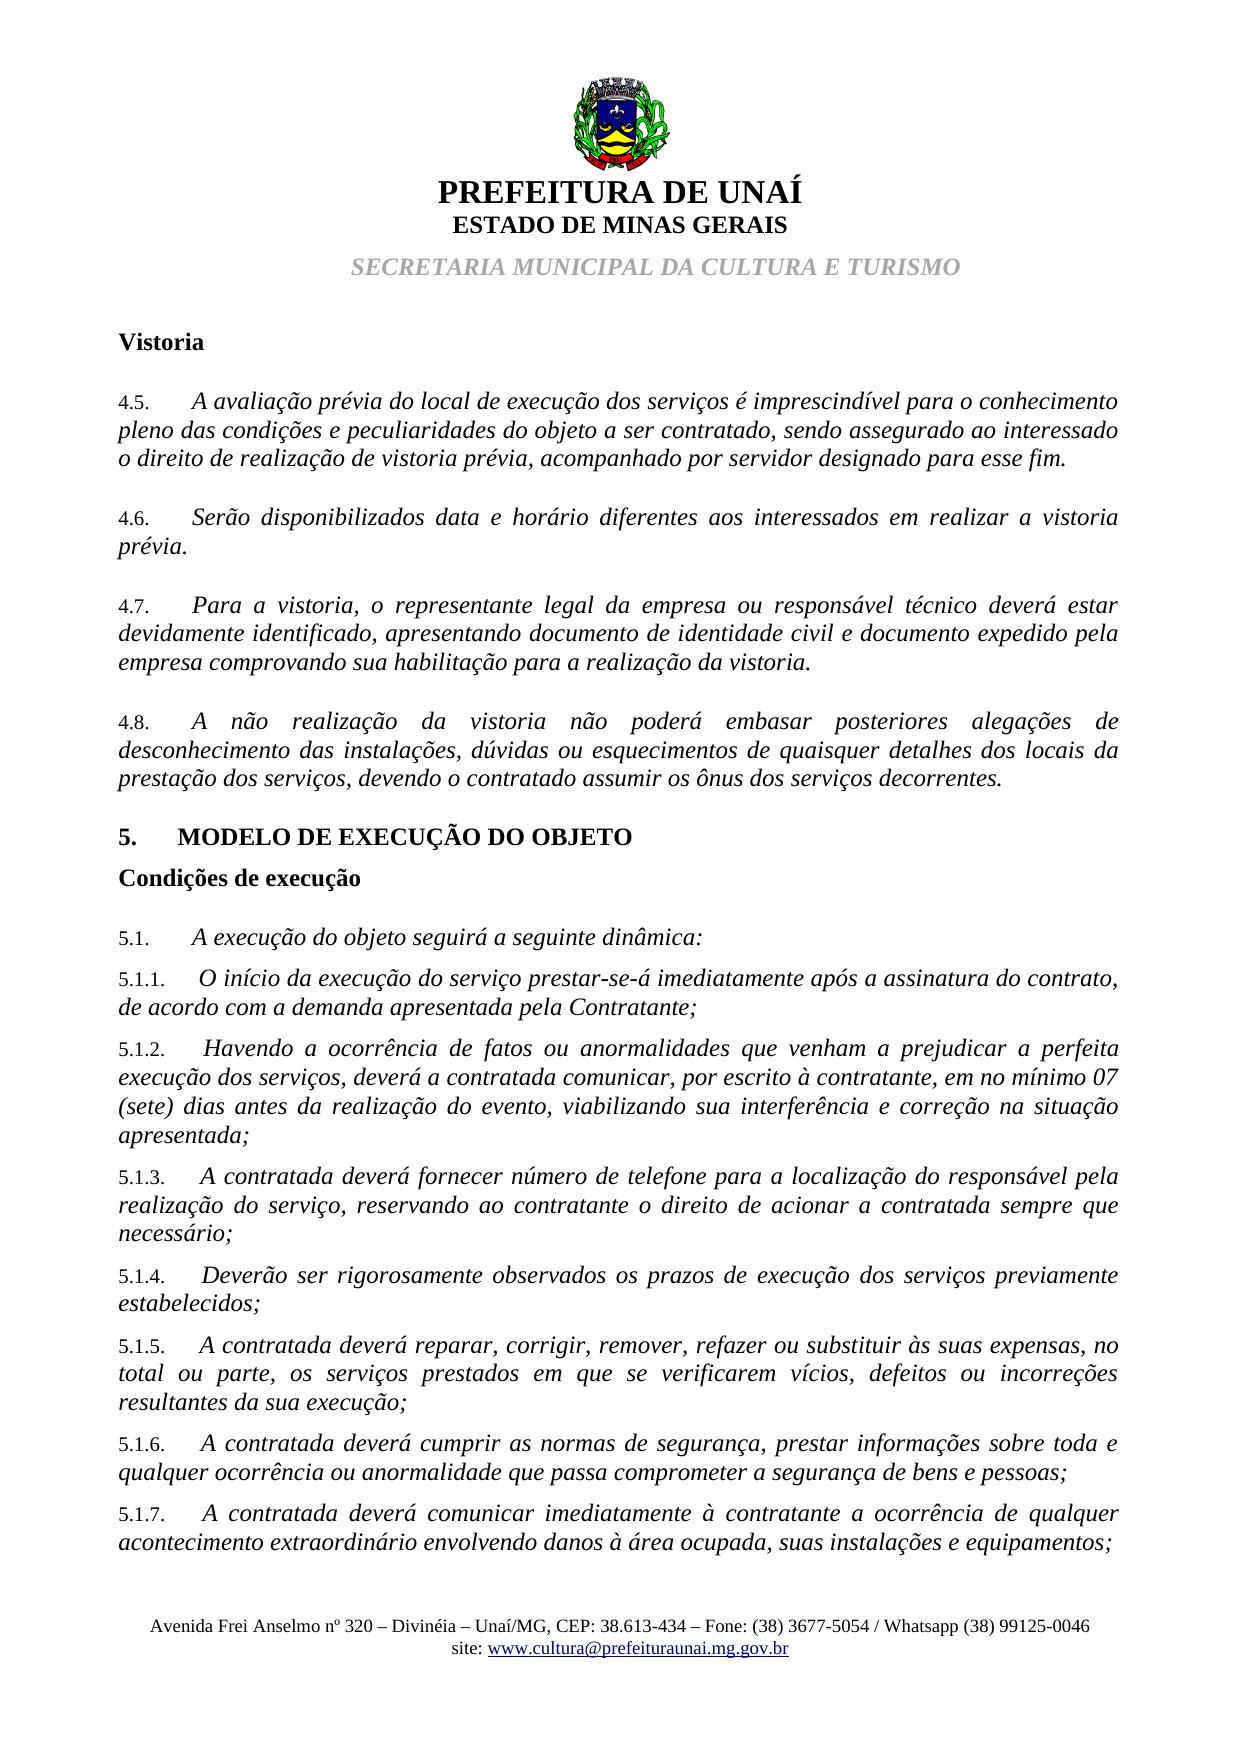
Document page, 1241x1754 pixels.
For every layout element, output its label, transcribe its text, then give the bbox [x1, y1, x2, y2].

text A execução do objeto seguirá a seguinte dinâmica: [118, 922, 1122, 951]
text Serão disponibilizados data e horário diferentes aos interessados em realizar a vistoria prévia. [118, 502, 1122, 560]
text Condições de execução [118, 863, 1122, 892]
text Para a vistoria, o representante legal da empresa ou responsável técnico deverá estar devidamente identificado, apresentando documento de identidade civil e documento expedido pela empresa comprovando sua habilitação para a realização da vistoria. [118, 590, 1122, 676]
text Vistoria [118, 327, 1122, 356]
text A contratada deverá comunicar imediatamente à contratante a ocorrência de qualquer acontecimento extraordinário envolvendo danos à área ocupada, suas instalações e equipamentos; [118, 1498, 1122, 1556]
text A contratada deverá reparar, corrigir, remover, refazer ou substituir às suas expensas, no total ou parte, os serviços prestados em que se verificarem vícios, defeitos ou incorreções resultantes da sua execução; [118, 1330, 1122, 1416]
text A contratada deverá fornecer número de telefone para a localização do responsável pela realização do serviço, reservando ao contratante o direito de acionar a contratada sempre que necessário; [118, 1161, 1122, 1247]
text A avaliação prévia do local de execução dos serviços é imprescindível para o conhecimento pleno das condições e peculiaridades do objeto a ser contratado, sendo assegurado ao interessado o direito de realização de vistoria prévia, acompanhado por servidor designado para esse fim. [118, 386, 1122, 472]
text MODELO DE EXECUÇÃO DO OBJETO [118, 822, 1122, 851]
text Deverão ser rigorosamente observados os prazos de execução dos serviços previamente estabelecidos; [118, 1260, 1122, 1317]
text Havendo a ocorrência de fatos ou anormalidades que venham a prejudicar a perfeita execução dos serviços, deverá a contratada comunicar, por escrito à contratante, em no mínimo 07 (sete) dias antes da realização do evento, viabilizando sua interferência e correção na situação apresentada; [118, 1033, 1122, 1148]
text A não realização da vistoria não poderá embasar posteriores alegações de desconhecimento das instalações, dúvidas ou esquecimentos de quaisquer detalhes dos locais da prestação dos serviços, devendo o contratado assumir os ônus dos serviços decorrentes. [118, 706, 1122, 792]
text A contratada deverá cumprir as normas de segurança, prestar informações sobre toda e qualquer ocorrência ou anormalidade que passa comprometer a segurança de bens e pessoas; [118, 1428, 1122, 1486]
text O início da execução do serviço prestar-se-á imediatamente após a assinatura do contrato, de acordo com a demanda apresentada pela Contratante; [118, 963, 1122, 1021]
